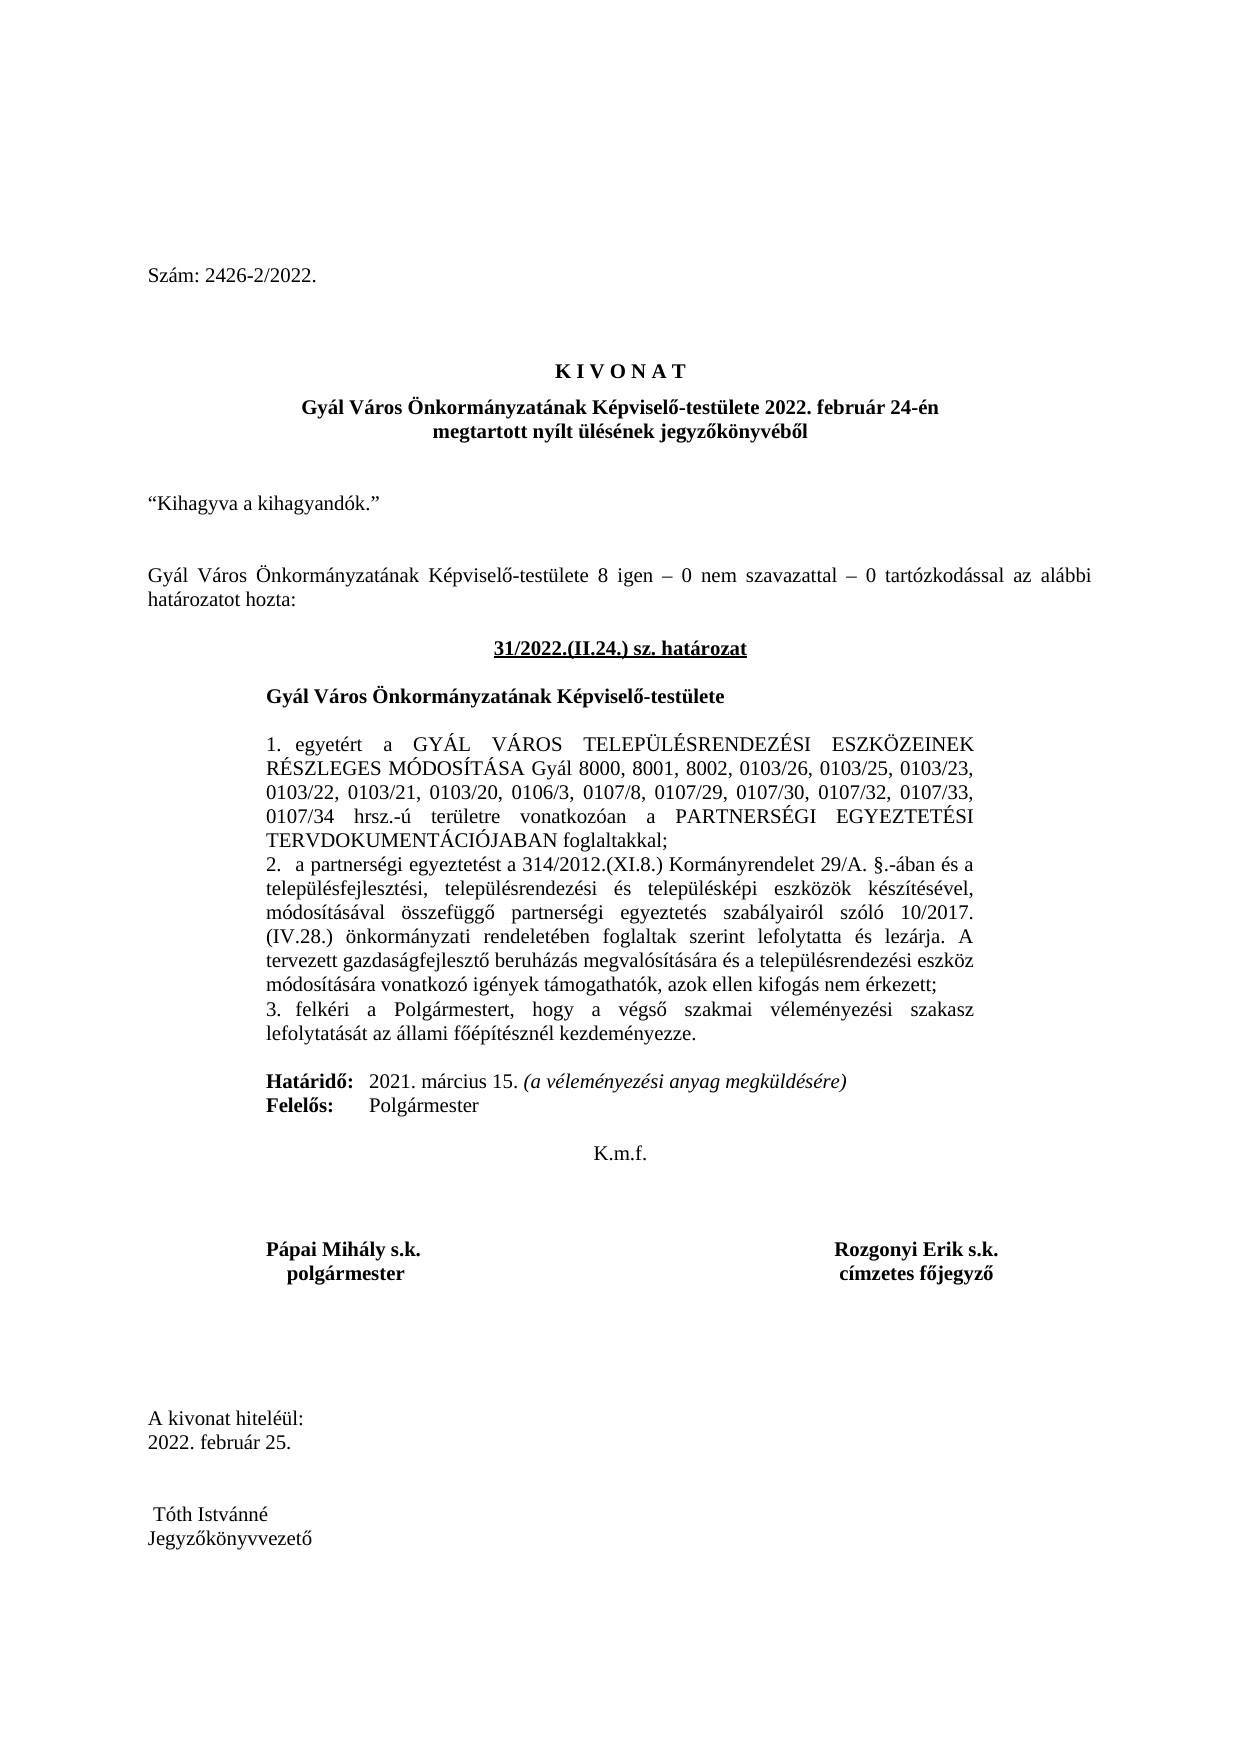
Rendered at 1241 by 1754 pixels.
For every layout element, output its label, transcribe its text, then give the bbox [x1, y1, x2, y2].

text 31/2022.(II.24.) sz. határozat [148, 636, 1093, 659]
text megtartott nyílt ülésének jegyzőkönyvéből [148, 419, 1093, 443]
text Gyál Város Önkormányzatának Képviselő-testülete [266, 684, 974, 708]
text Gyál Város Önkormányzatának Képviselő-testülete 8 igen – 0 nem szavazattal – 0 tartózkodással az alábbi határozatot hozta: [148, 563, 1093, 611]
text A kivonat hiteléül: [148, 1406, 1093, 1429]
text K I V O N A T [148, 359, 1093, 383]
text Gyál Város Önkormányzatának Képviselő-testülete 2022. február 24-én [148, 395, 1093, 419]
text Határidő: 2021. március 15. (a véleményezési anyag megküldésére) [266, 1069, 974, 1093]
text Felelős: Polgármester [266, 1093, 974, 1117]
text K.m.f. [266, 1141, 974, 1165]
text Jegyzőkönyvvezető [148, 1526, 1093, 1550]
text “Kihagyva a kihagyandók.” [148, 491, 1093, 515]
text polgármester címzetes főjegyző [266, 1261, 974, 1285]
list egyetért a GYÁL VÁROS TELEPÜLÉSRENDEZÉSI ESZKÖZEINEK RÉSZLEGES MÓDOSÍTÁSA Gyál 8000, 8001, 8002, 0103/26, 0103/25, 0103/23, 0103/22, 0103/21, 0103/20, 0106/3, 0107/8, 0107/29, 0107/30, 0107/32, 0107/33, 0107/34 hrsz.-ú területre vonatkozóan a PARTNERSÉGI EGYEZTETÉSI TERVDOKUMENTÁCIÓJABAN foglaltakkal; [266, 732, 974, 852]
text Tóth Istvánné [148, 1502, 1093, 1526]
list a partnerségi egyeztetést a 314/2012.(XI.8.) Kormányrendelet 29/A. §.-ában és a településfejlesztési, településrendezési és településképi eszközök készítésével, módosításával összefüggő partnerségi egyeztetés szabályairól szóló 10/2017.(IV.28.) önkormányzati rendeletében foglaltak szerint lefolytatta és lezárja. A tervezett gazdaságfejlesztő beruházás megvalósítására és a településrendezési eszköz módosítására vonatkozó igények támogathatók, azok ellen kifogás nem érkezett; [266, 852, 974, 996]
text 2022. február 25. [148, 1429, 1093, 1454]
text Szám: 2426-2/2022. [148, 263, 1093, 287]
text Pápai Mihály s.k. Rozgonyi Erik s.k. [266, 1237, 974, 1261]
list felkéri a Polgármestert, hogy a végső szakmai véleményezési szakasz lefolytatását az állami főépítésznél kezdeményezze. [266, 996, 974, 1044]
